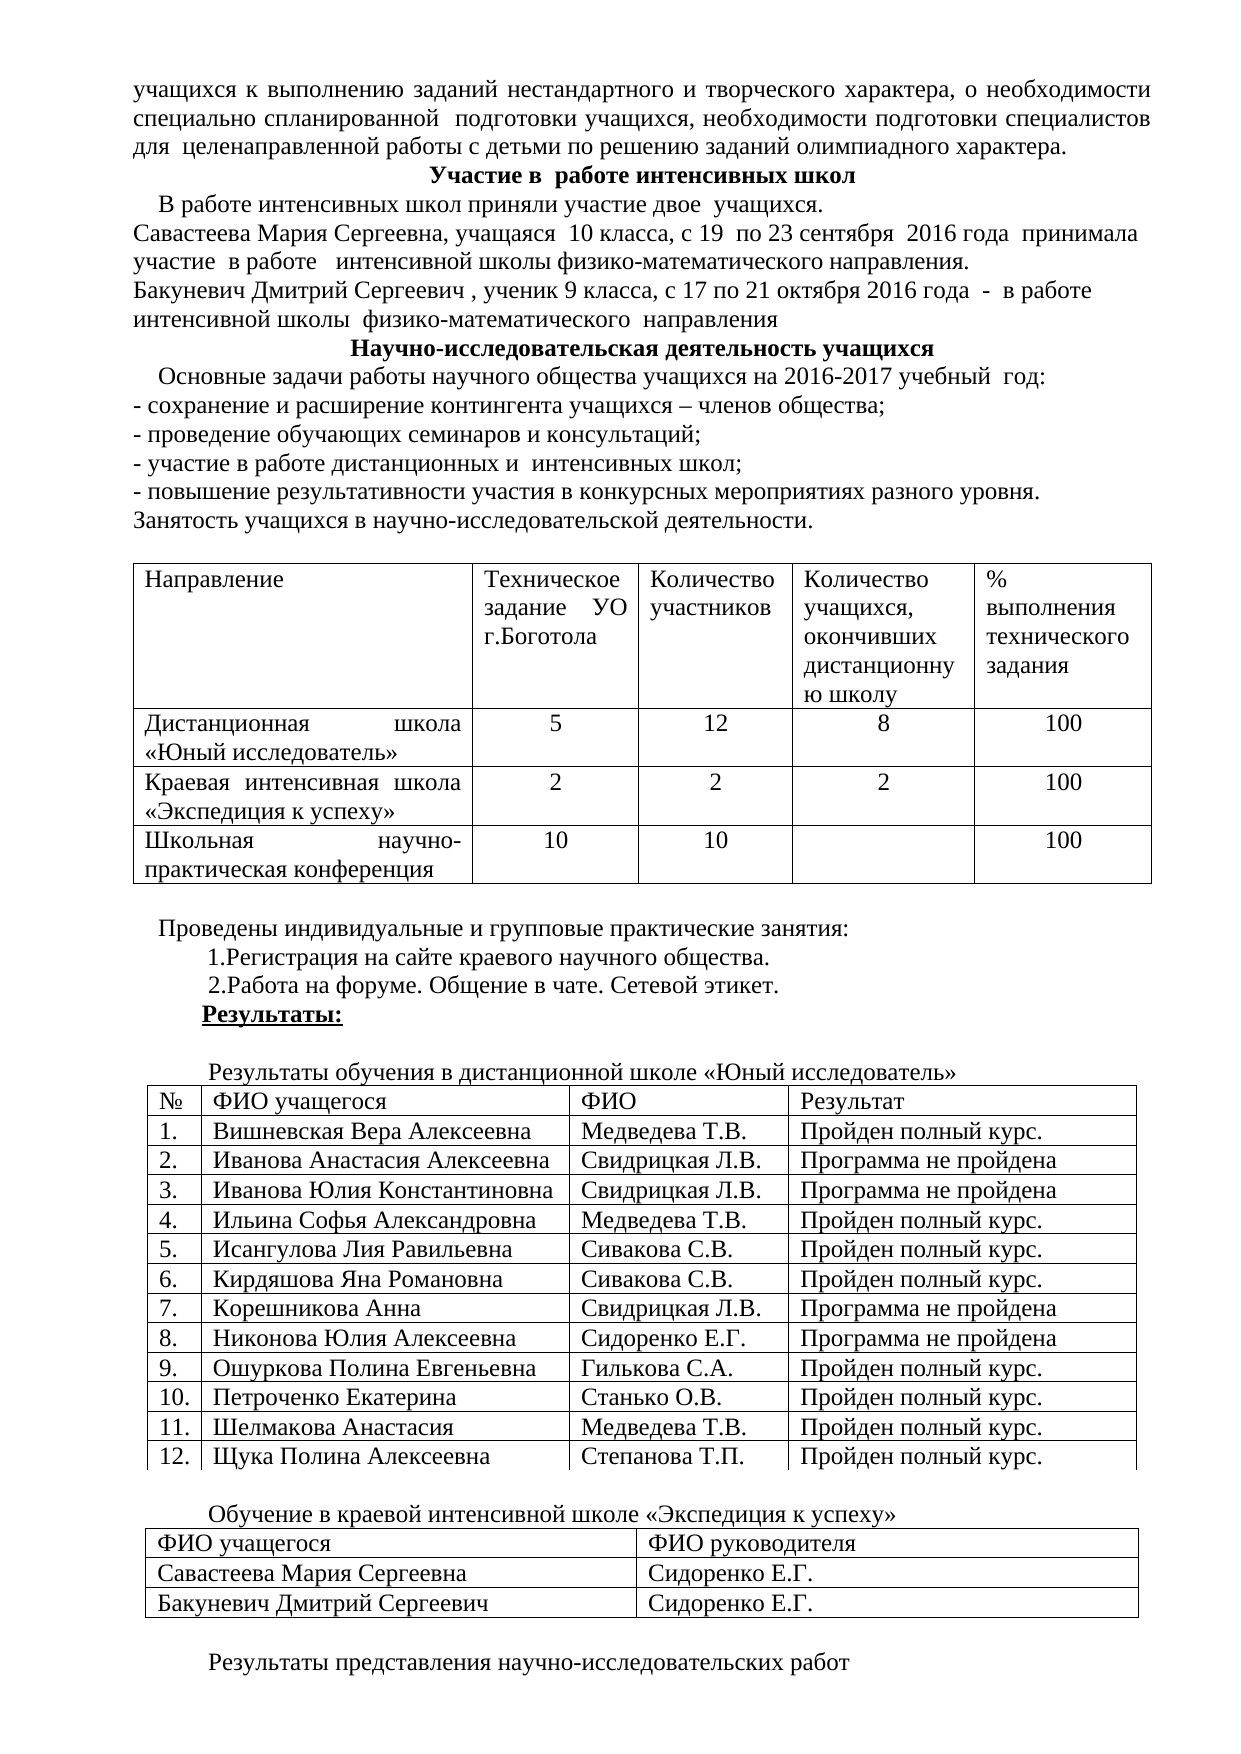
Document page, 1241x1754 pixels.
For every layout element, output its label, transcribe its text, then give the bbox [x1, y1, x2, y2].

table_cell Вишневская Вера Алексеевна [202, 1116, 569, 1144]
table_cell 6. [148, 1264, 201, 1292]
table_cell Программа не пройдена [789, 1175, 1136, 1204]
table_cell Пройден полный курс. [789, 1353, 1136, 1381]
table_header ФИО учащегося [146, 1529, 636, 1557]
table_cell Ильина Софья Александровна [202, 1205, 569, 1233]
table_cell Пройден полный курс. [789, 1412, 1136, 1440]
text Обучение в краевой интенсивной школе «Экспедиция к успеху» [208, 1499, 1152, 1527]
table_cell Свидрицкая Л.В. [570, 1175, 788, 1204]
table_cell 10. [148, 1382, 201, 1411]
table_cell Гилькова С.А. [570, 1353, 788, 1381]
table_header Количество участников [639, 564, 792, 707]
table_cell Программа не пройдена [789, 1294, 1136, 1322]
table_cell Пройден полный курс. [789, 1441, 1136, 1470]
table_cell Шелмакова Анастасия Олеговна [202, 1412, 569, 1440]
text - участие в работе дистанционных и интенсивных школ; [133, 448, 1152, 476]
table_cell [793, 826, 974, 883]
text Результаты обучения в дистанционной школе «Юный исследователь» [208, 1057, 1152, 1085]
table_cell 8 [793, 709, 974, 766]
table_cell Ошуркова Полина Евгеньевна [202, 1353, 569, 1381]
text Результаты представления научно-исследовательских работ [208, 1647, 1152, 1675]
table_cell Станько О.В. [570, 1382, 788, 1411]
table_cell Пройден полный курс. [789, 1382, 1136, 1411]
table_cell Иванова Анастасия Алексеевна [202, 1146, 569, 1174]
text Савастеева Мария Сергеевна, учащаяся 10 класса, с 19 по 23 сентября 2016 года принимала участие в работе интенсивной школы физико-математического направления. [133, 218, 1152, 275]
table_cell Щука Полина Алексеевна [202, 1441, 569, 1470]
text Бакуневич Дмитрий Сергеевич , ученик 9 класса, с 17 по 21 октября 2016 года - в работе интенсивной школы физико-математического направления [133, 275, 1152, 333]
table_cell Пройден полный курс. [789, 1264, 1136, 1292]
table_header Количество учащихся, окончивших дистанционную школу [793, 564, 974, 707]
text Научно-исследовательская деятельность учащихся [133, 333, 1152, 361]
table_cell Медведева Т.В. [570, 1205, 788, 1233]
text Проведены индивидуальные и групповые практические занятия: [133, 913, 1152, 942]
table_cell Медведева Т.В. [570, 1116, 788, 1144]
table_header Техническое задание УО г.Боготола [473, 564, 638, 707]
table_cell Школьная научно-практическая конференция [134, 826, 472, 883]
table_header ФИО руководителя [637, 1529, 1138, 1557]
text В работе интенсивных школ приняли участие двое учащихся. [133, 189, 1152, 218]
table_cell Степанова Т.П. [570, 1441, 788, 1470]
table_cell Сидоренко Е.Г. [570, 1323, 788, 1352]
text - повышение результативности участия в конкурсных мероприятиях разного уровня. [133, 476, 1152, 505]
table_cell Исангулова Лия Равильевна [202, 1234, 569, 1263]
table_cell Программа не пройдена [789, 1323, 1136, 1352]
table_cell 3. [148, 1175, 201, 1204]
table_cell 10 [473, 826, 638, 883]
table_cell Сидоренко Е.Г. [637, 1588, 1138, 1617]
text - сохранение и расширение контингента учащихся – членов общества; [133, 390, 1152, 419]
table_cell 2. [148, 1146, 201, 1174]
table_cell Иванова Юлия Константиновна [202, 1175, 569, 1204]
table_cell Бакуневич Дмитрий Сергеевич [146, 1588, 636, 1617]
table_cell 12 [639, 709, 792, 766]
table_cell Свидрицкая Л.В. [570, 1146, 788, 1174]
text Результаты: [133, 999, 1152, 1028]
table_cell 4. [148, 1205, 201, 1233]
table_cell 5. [148, 1234, 201, 1263]
table_cell Дистанционная школа «Юный исследователь» [134, 709, 472, 766]
table_cell 7. [148, 1294, 201, 1322]
table_cell Савастеева Мария Сергеевна [146, 1558, 636, 1587]
table_cell Никонова Юлия Алексеевна [202, 1323, 569, 1352]
table_header % выполнения технического задания [975, 564, 1151, 707]
table_cell Пройден полный курс. [789, 1205, 1136, 1233]
table_cell Сивакова С.В. [570, 1234, 788, 1263]
table_header ФИО учащегося [202, 1086, 569, 1115]
table_cell Пройден полный курс. [789, 1234, 1136, 1263]
text 1.Регистрация на сайте краевого научного общества. [207, 942, 1152, 970]
table_cell Сидоренко Е.Г. [637, 1558, 1138, 1587]
text Основные задачи работы научного общества учащихся на 2016-2017 учебный год: [133, 361, 1152, 390]
table_cell 100 [975, 767, 1151, 824]
table_cell Свидрицкая Л.В. [570, 1294, 788, 1322]
table_cell Петроченко Екатерина Александровна [202, 1382, 569, 1411]
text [133, 74, 1152, 160]
table_cell Корешникова Анна [202, 1294, 569, 1322]
table_cell 2 [793, 767, 974, 824]
text - проведение обучающих семинаров и консультаций; [133, 419, 1152, 448]
table_cell Пройден полный курс. [789, 1116, 1136, 1144]
table_cell 100 [975, 709, 1151, 766]
table_cell 10 [639, 826, 792, 883]
table_cell Кирдяшова Яна Романовна [202, 1264, 569, 1292]
table_cell 8. [148, 1323, 201, 1352]
table_cell 100 [975, 826, 1151, 883]
table_cell Медведева Т.В. [570, 1412, 788, 1440]
table_cell 2 [473, 767, 638, 824]
table_cell 12. [148, 1441, 201, 1470]
table_cell 11. [148, 1412, 201, 1440]
table_cell 9. [148, 1353, 201, 1381]
table_cell Сивакова С.В. [570, 1264, 788, 1292]
table_cell 1. [148, 1116, 201, 1144]
table_cell 5 [473, 709, 638, 766]
text Занятость учащихся в научно-исследовательской деятельности. [133, 505, 1152, 534]
table_header Результат [789, 1086, 1136, 1115]
table_header Направление [134, 564, 472, 707]
text Участие в работе интенсивных школ [133, 160, 1152, 189]
table_cell Программа не пройдена [789, 1146, 1136, 1174]
table_cell 2 [639, 767, 792, 824]
table_cell Краевая интенсивная школа «Экспедиция к успеху» [134, 767, 472, 824]
table_header ФИО руководителя [570, 1086, 788, 1115]
text 2.Работа на форуме. Общение в чате. Сетевой этикет. [133, 970, 1152, 999]
table_header № [148, 1086, 201, 1115]
